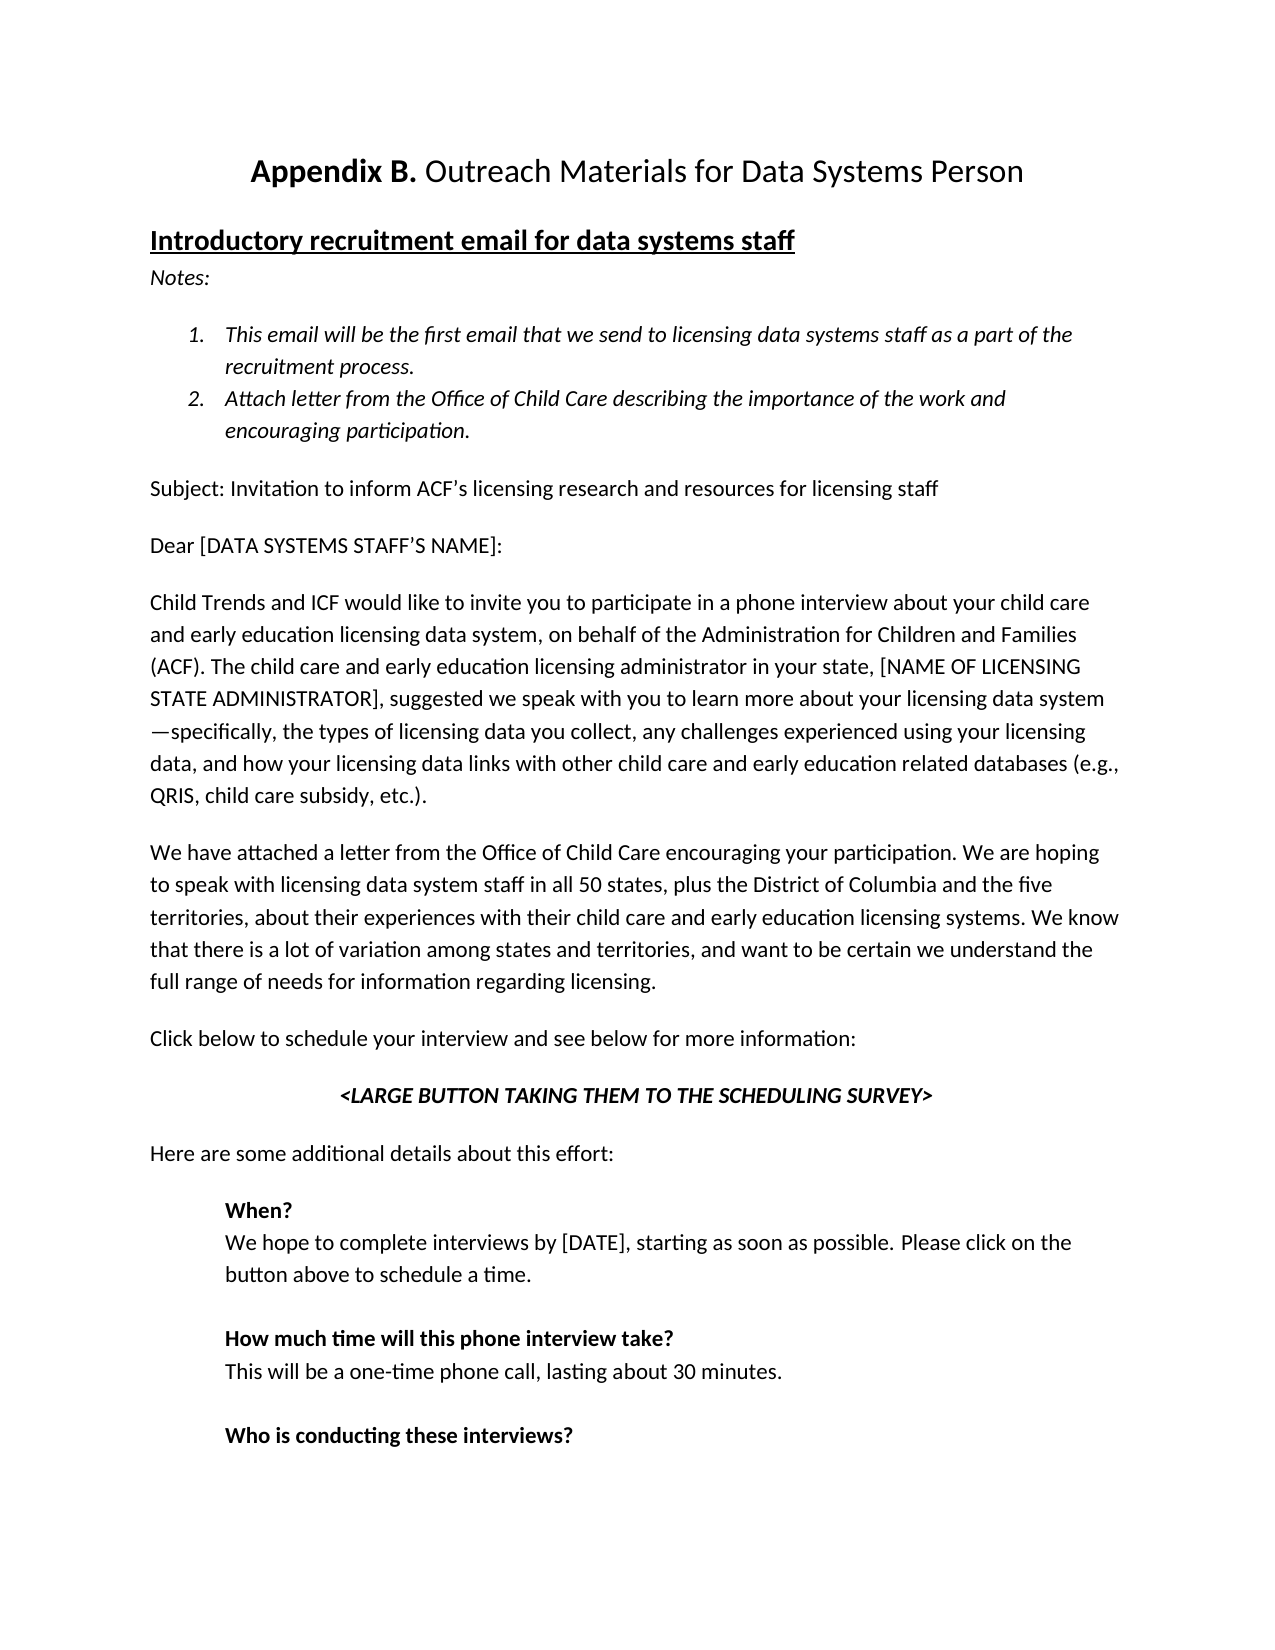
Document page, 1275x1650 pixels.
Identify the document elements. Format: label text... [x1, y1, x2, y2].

list Attach letter from the Office of Child Care describing the importance of the work and encouraging participation. [187, 384, 1125, 444]
text We hope to complete interviews by [DATE], starting as soon as possible. Please click on the button above to schedule a time. [225, 1228, 1125, 1288]
list This email will be the first email that we send to licensing data systems staff as a part of the recruitment process. [187, 320, 1125, 380]
text Click below to schedule your interview and see below for more information: [150, 1024, 1125, 1052]
text Subject: Invitation to inform ACF’s licensing research and resources for licensing staff [150, 474, 1125, 502]
subtitle Appendix B. Outreach Materials for Data Systems Person [150, 150, 1125, 191]
subtitle Introductory recruitment email for data systems staff [150, 222, 1125, 257]
text How much time will this phone interview take? [225, 1324, 1125, 1353]
text <LARGE BUTTON TAKING THEM TO THE SCHEDULING SURVEY> [150, 1081, 1125, 1109]
text When? [225, 1196, 1125, 1224]
text We have attached a letter from the Office of Child Care encouraging your participation. We are hoping to speak with licensing data system staff in all 50 states, plus the District of Columbia and the five territories, about their experiences with their child care and early education licensing systems. We know that there is a lot of variation among states and territories, and want to be certain we understand the full range of needs for information regarding licensing. [150, 838, 1125, 995]
text Dear [DATA SYSTEMS STAFF’S NAME]: [150, 531, 1125, 559]
text Who is conducting these interviews? [225, 1421, 1125, 1449]
text Notes: [150, 263, 1125, 291]
text This will be a one-time phone call, lasting about 30 minutes. [225, 1357, 1125, 1385]
text Here are some additional details about this effort: [150, 1139, 1125, 1167]
text Child Trends and ICF would like to invite you to participate in a phone interview about your child care and early education licensing data system, on behalf of the Administration for Children and Families (ACF). The child care and early education licensing administrator in your state, [NAME OF LICENSING STATE ADMINISTRATOR], suggested we speak with you to learn more about your licensing data system—specifically, the types of licensing data you collect, any challenges experienced using your licensing data, and how your licensing data links with other child care and early education related databases (e.g., QRIS, child care subsidy, etc.). [150, 588, 1125, 809]
